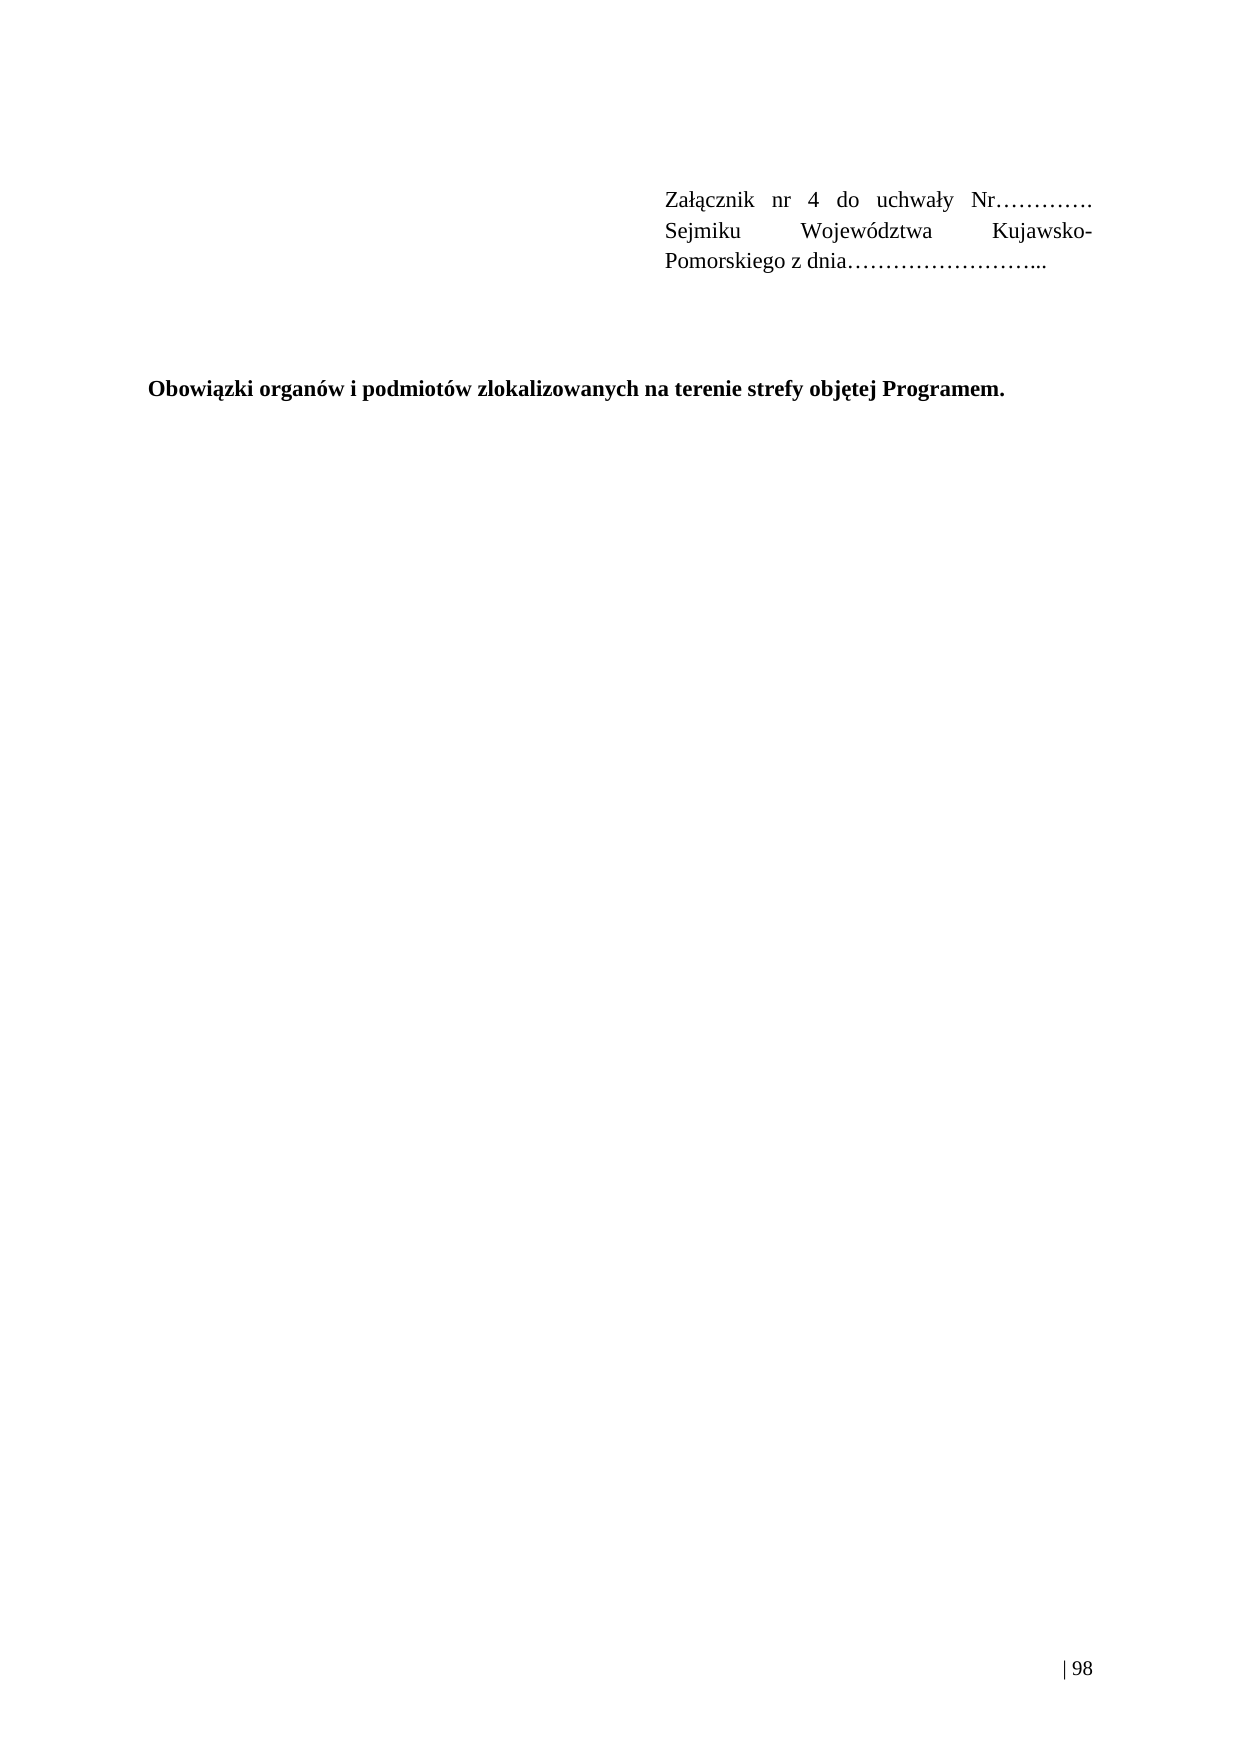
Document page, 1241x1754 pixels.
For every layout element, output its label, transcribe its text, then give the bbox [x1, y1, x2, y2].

text Załącznik nr 4 do uchwały Nr…………. Sejmiku Województwa Kujawsko-Pomorskiego z dnia……………………... [664, 186, 1093, 273]
text Obowiązki organów i podmiotów zlokalizowanych na terenie strefy objętej Programem. [148, 375, 1093, 401]
